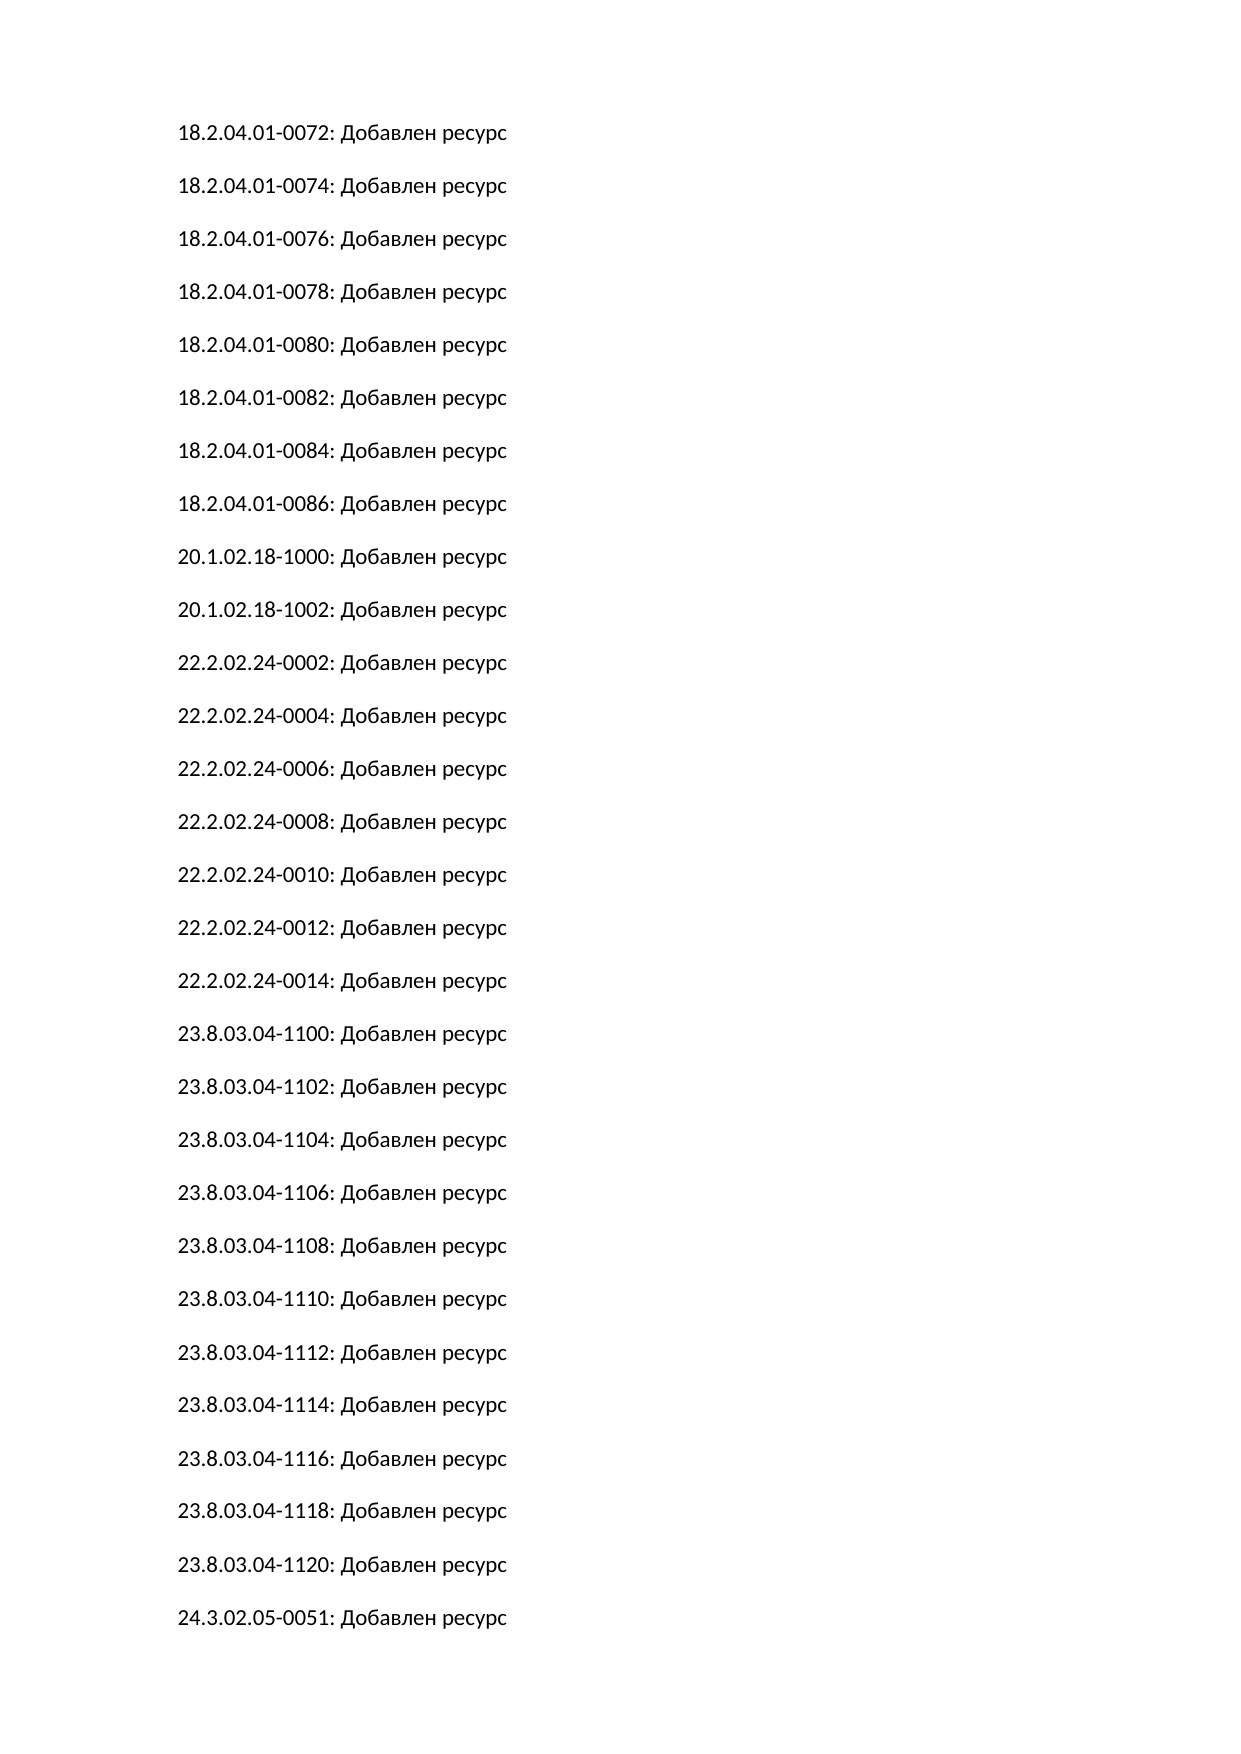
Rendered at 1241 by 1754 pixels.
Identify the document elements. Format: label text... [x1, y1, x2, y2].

text 22.2.02.24-0010: Добавлен ресурс [177, 860, 1152, 888]
text 18.2.04.01-0076: Добавлен ресурс [177, 224, 1152, 252]
text 23.8.03.04-1120: Добавлен ресурс [177, 1550, 1152, 1578]
text 20.1.02.18-1000: Добавлен ресурс [177, 542, 1152, 570]
text 22.2.02.24-0002: Добавлен ресурс [177, 648, 1152, 676]
text 18.2.04.01-0078: Добавлен ресурс [177, 277, 1152, 305]
text 22.2.02.24-0012: Добавлен ресурс [177, 913, 1152, 941]
text 18.2.04.01-0082: Добавлен ресурс [177, 383, 1152, 411]
text 23.8.03.04-1106: Добавлен ресурс [177, 1178, 1152, 1207]
text 23.8.03.04-1116: Добавлен ресурс [177, 1444, 1152, 1472]
text 22.2.02.24-0014: Добавлен ресурс [177, 966, 1152, 994]
text 23.8.03.04-1108: Добавлен ресурс [177, 1232, 1152, 1259]
text 22.2.02.24-0008: Добавлен ресурс [177, 807, 1152, 835]
text 22.2.02.24-0006: Добавлен ресурс [177, 754, 1152, 782]
text 23.8.03.04-1114: Добавлен ресурс [177, 1391, 1152, 1419]
text 23.8.03.04-1110: Добавлен ресурс [177, 1284, 1152, 1313]
text 22.2.02.24-0004: Добавлен ресурс [177, 701, 1152, 729]
text 18.2.04.01-0072: Добавлен ресурс [177, 118, 1152, 146]
text 20.1.02.18-1002: Добавлен ресурс [177, 595, 1152, 623]
text 24.3.02.05-0051: Добавлен ресурс [177, 1603, 1152, 1631]
text 23.8.03.04-1112: Добавлен ресурс [177, 1338, 1152, 1366]
text 23.8.03.04-1100: Добавлен ресурс [177, 1019, 1152, 1047]
text 18.2.04.01-0086: Добавлен ресурс [177, 489, 1152, 517]
text 23.8.03.04-1104: Добавлен ресурс [177, 1126, 1152, 1153]
text 18.2.04.01-0080: Добавлен ресурс [177, 330, 1152, 358]
text 18.2.04.01-0084: Добавлен ресурс [177, 436, 1152, 464]
text 18.2.04.01-0074: Добавлен ресурс [177, 171, 1152, 199]
text 23.8.03.04-1118: Добавлен ресурс [177, 1497, 1152, 1525]
text 23.8.03.04-1102: Добавлен ресурс [177, 1072, 1152, 1101]
